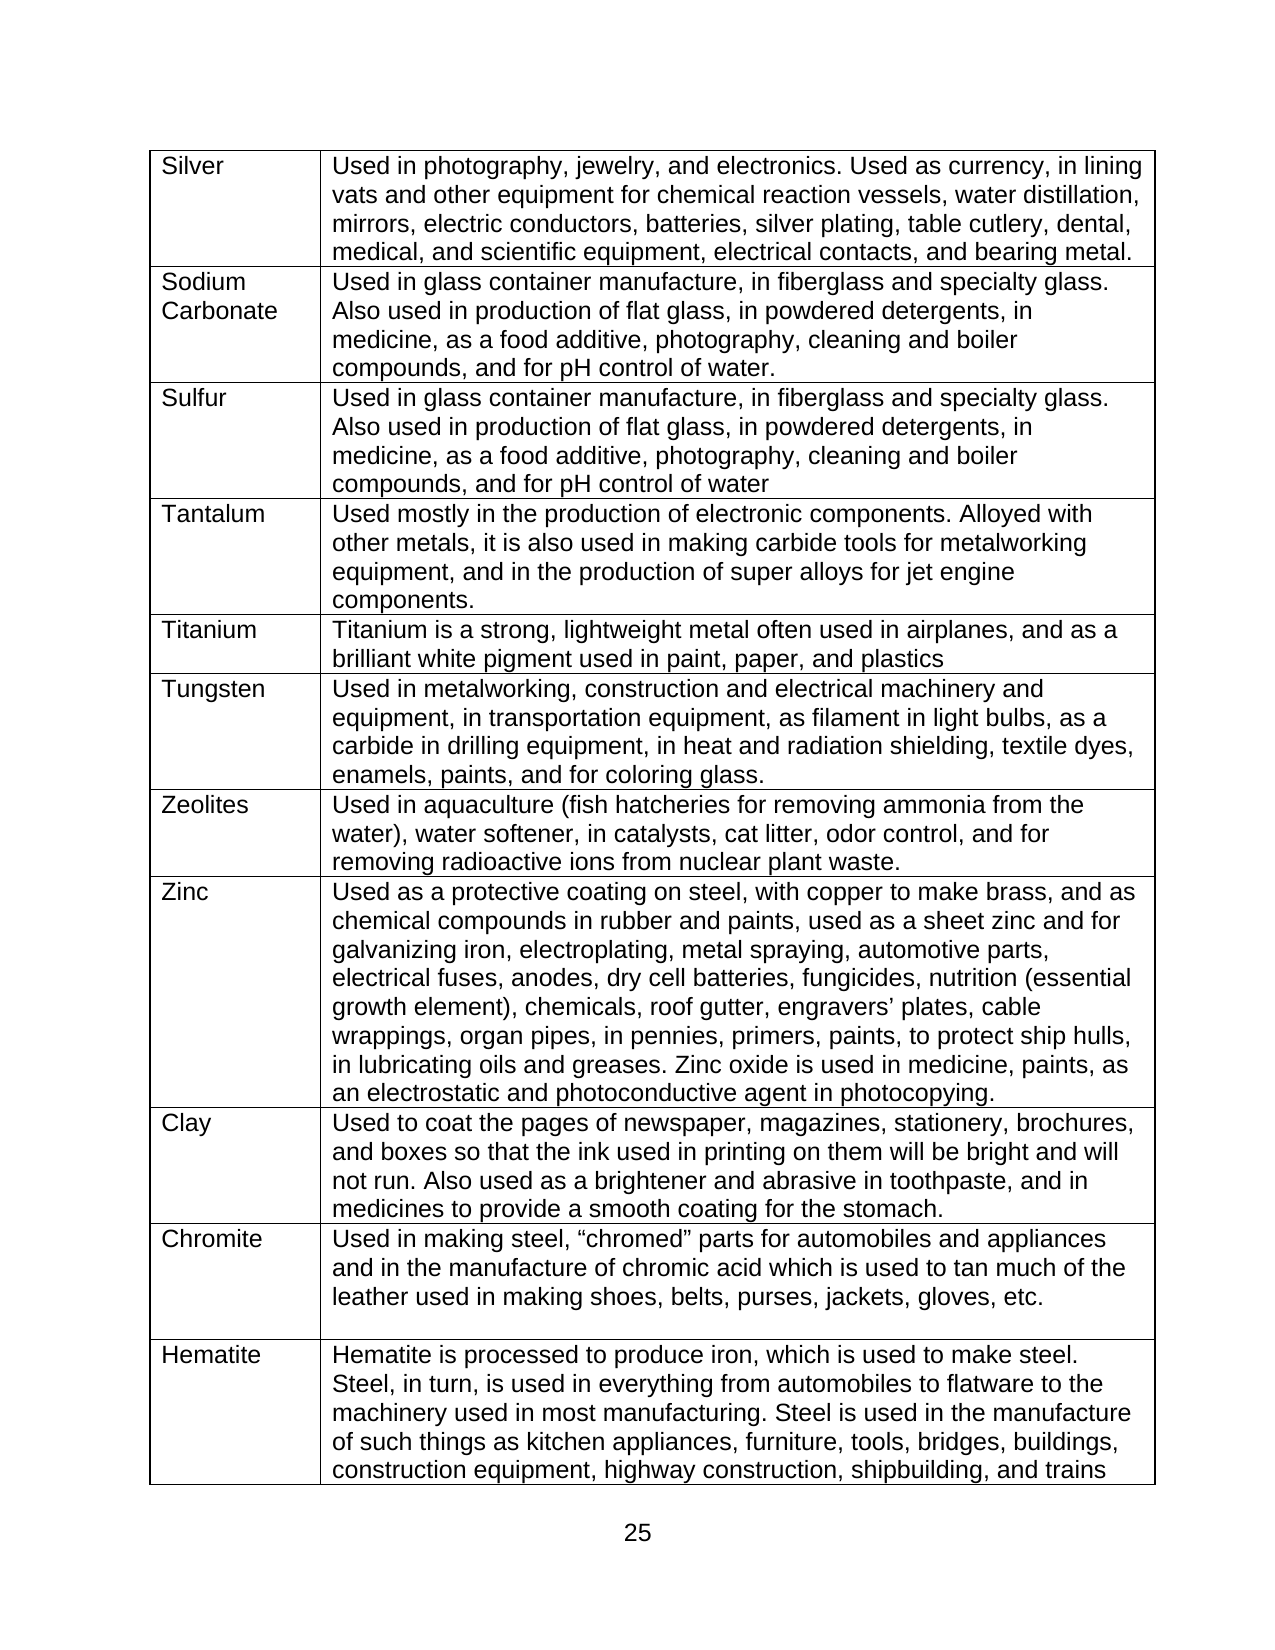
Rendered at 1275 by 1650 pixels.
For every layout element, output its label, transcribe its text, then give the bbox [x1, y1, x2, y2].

table_cell Zeolites [151, 790, 320, 876]
table_cell Chromite [151, 1224, 320, 1339]
table_cell Hematite [151, 1340, 320, 1484]
table_cell Titanium is a strong, lightweight metal often used in airplanes, and as a brilliant white pigment used in paint, paper, and plastics [321, 615, 1154, 673]
table_cell Used in making steel, “chromed” parts for automobiles and appliances and in the manufacture of chromic acid which is used to tan much of the leather used in making shoes, belts, purses, jackets, gloves, etc. [321, 1224, 1154, 1339]
table_cell Clay [151, 1108, 320, 1223]
table_cell Used in glass container manufacture, in fiberglass and specialty glass. Also used in production of flat glass, in powdered detergents, in medicine, as a food additive, photography, cleaning and boiler compounds, and for pH control of water [321, 383, 1154, 498]
table_cell Used mostly in the production of electronic components. Alloyed with other metals, it is also used in making carbide tools for metalworking equipment, and in the production of super alloys for jet engine components. [321, 499, 1154, 614]
table_cell Used in aquaculture (fish hatcheries for removing ammonia from the water), water softener, in catalysts, cat litter, odor control, and for removing radioactive ions from nuclear plant waste. [321, 790, 1154, 876]
table_cell Used in photography, jewelry, and electronics. Used as currency, in lining vats and other equipment for chemical reaction vessels, water distillation, mirrors, electric conductors, batteries, silver plating, table cutlery, dental, medical, and scientific equipment, electrical contacts, and bearing metal. [321, 151, 1154, 266]
table_cell Used in metalworking, construction and electrical machinery and equipment, in transportation equipment, as filament in light bulbs, as a carbide in drilling equipment, in heat and radiation shielding, textile dyes, enamels, paints, and for coloring glass. [321, 674, 1154, 789]
table_cell Silver [151, 151, 320, 266]
table_cell Zinc [151, 877, 320, 1107]
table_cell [321, 1340, 1154, 1484]
table_cell Used as a protective coating on steel, with copper to make brass, and as chemical compounds in rubber and paints, used as a sheet zinc and for galvanizing iron, electroplating, metal spraying, automotive parts, electrical fuses, anodes, dry cell batteries, fungicides, nutrition (essential growth element), chemicals, roof gutter, engravers’ plates, cable wrappings, organ pipes, in pennies, primers, paints, to protect ship hulls, in lubricating oils and greases. Zinc oxide is used in medicine, paints, as an electrostatic and photoconductive agent in photocopying. [321, 877, 1154, 1107]
table_cell Tungsten [151, 674, 320, 789]
table_cell Sulfur [151, 383, 320, 498]
table_cell Used to coat the pages of newspaper, magazines, stationery, brochures, and boxes so that the ink used in printing on them will be bright and will not run. Also used as a brightener and abrasive in toothpaste, and in medicines to provide a smooth coating for the stomach. [321, 1108, 1154, 1223]
table_cell Used in glass container manufacture, in fiberglass and specialty glass. Also used in production of flat glass, in powdered detergents, in medicine, as a food additive, photography, cleaning and boiler compounds, and for pH control of water. [321, 267, 1154, 382]
table_cell Tantalum [151, 499, 320, 614]
table_cell Titanium [151, 615, 320, 673]
table_cell Sodium Carbonate [151, 267, 320, 382]
